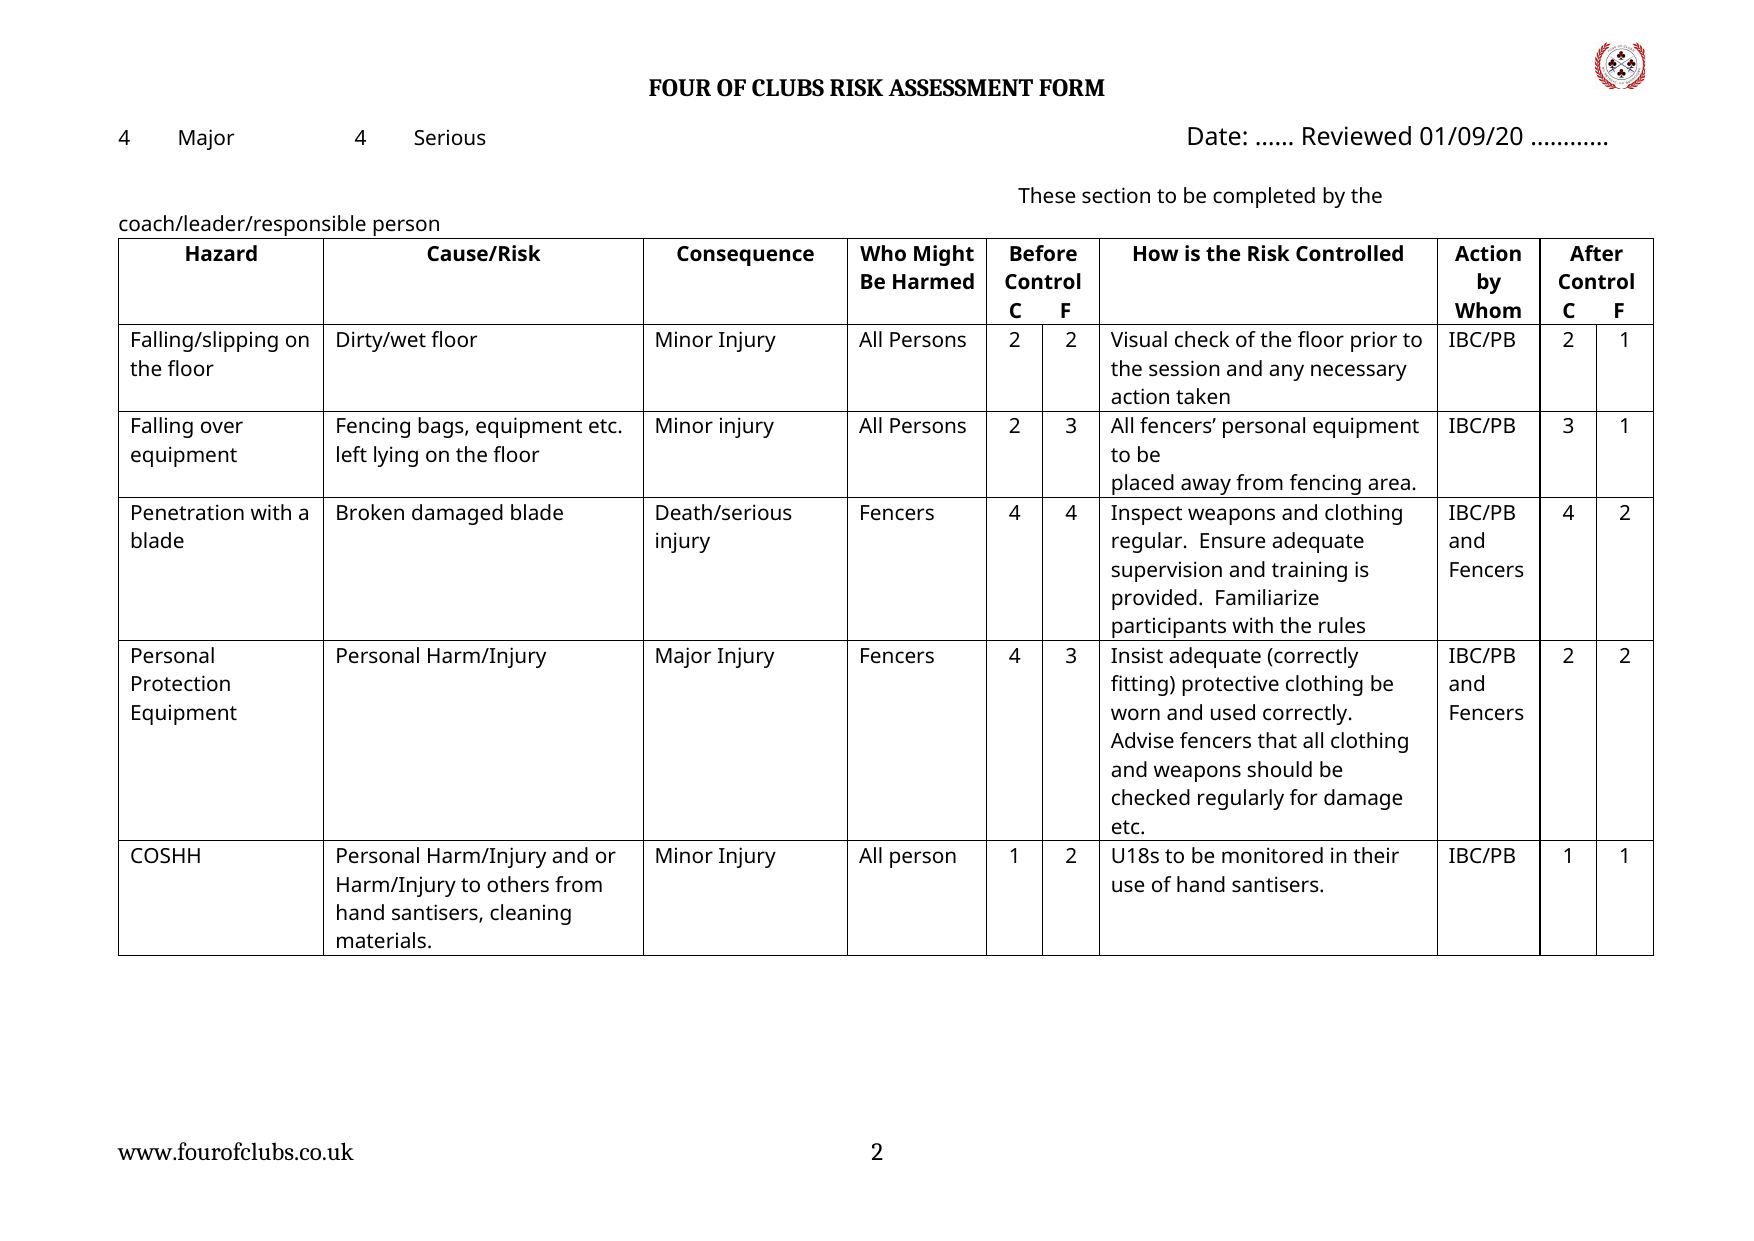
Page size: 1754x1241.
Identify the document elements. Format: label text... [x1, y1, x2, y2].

table_cell Visual check of the floor prior to the session and any necessary action taken [1100, 325, 1437, 411]
table_cell IBC/PB [1438, 412, 1539, 497]
table_cell All fencers’ personal equipment to be placed away from fencing area. [1100, 412, 1437, 497]
table_cell 1 [1541, 841, 1596, 955]
table_header How is the Risk Controlled [1100, 239, 1437, 324]
table_cell IBC/PB and Fencers [1438, 498, 1539, 640]
table_cell Inspect weapons and clothing regular. Ensure adequate supervision and training is provided. Familiarize participants with the rules [1100, 498, 1437, 640]
table_header Hazard [119, 239, 323, 324]
table_cell COSHH [119, 841, 323, 955]
text These section to be completed by the coach/leader/responsible person [118, 181, 1636, 238]
table_cell Penetration with a blade [119, 498, 323, 640]
table_cell 2 [1597, 641, 1653, 840]
table_cell Personal Harm/Injury [324, 641, 643, 840]
table_cell Fencers [848, 498, 986, 640]
table_cell All Persons [848, 325, 986, 411]
table_cell 4 [1541, 498, 1596, 640]
table_cell 2 [1043, 841, 1099, 955]
table_cell All Persons [848, 412, 986, 497]
table_header Before Control C F [987, 239, 1099, 324]
table_cell Minor Injury [644, 325, 847, 411]
table_cell Death/serious injury [644, 498, 847, 640]
table_cell U18s to be monitored in their use of hand santisers. [1100, 841, 1437, 955]
table_cell 3 [1043, 412, 1099, 497]
table_cell 1 [1597, 325, 1653, 411]
table_header Consequence [644, 239, 847, 324]
table_cell 4 [1043, 498, 1099, 640]
table_cell 4 [987, 498, 1042, 640]
table_cell Minor Injury [644, 841, 847, 955]
table_header After Control C F [1541, 239, 1653, 324]
table_header Action by Whom [1438, 239, 1539, 324]
table_cell Broken damaged blade [324, 498, 643, 640]
table_cell Dirty/wet floor [324, 325, 643, 411]
table_cell 1 [1597, 841, 1653, 955]
table_cell 1 [1597, 412, 1653, 497]
table_cell 4 [987, 641, 1042, 840]
table_header Who Might Be Harmed [848, 239, 986, 324]
table_cell 1 [987, 841, 1042, 955]
table_cell IBC/PB [1438, 841, 1539, 955]
table_cell 2 [1541, 641, 1596, 840]
table_cell Minor injury [644, 412, 847, 497]
table_cell 3 [1541, 412, 1596, 497]
table_cell 2 [987, 325, 1042, 411]
table_cell All person [848, 841, 986, 955]
table_cell Fencers [848, 641, 986, 840]
text 4 Major 4 Serious Date: …… Reviewed 01/09/20 ………… [118, 118, 1636, 152]
table_cell IBC/PB [1438, 325, 1539, 411]
table_cell Personal Harm/Injury and or Harm/Injury to others from hand santisers, cleaning materials. [324, 841, 643, 955]
table_cell Insist adequate (correctly fitting) protective clothing be worn and used correctly. Advise fencers that all clothing and weapons should be checked regularly for damage etc. [1100, 641, 1437, 840]
table_cell Falling/slipping on the floor [119, 325, 323, 411]
table_cell 3 [1043, 641, 1099, 840]
table_cell Falling over equipment [119, 412, 323, 497]
table_cell 2 [1541, 325, 1596, 411]
table_cell 2 [1597, 498, 1653, 640]
table_cell 2 [987, 412, 1042, 497]
table_cell 2 [1043, 325, 1099, 411]
table_cell IBC/PB and Fencers [1438, 641, 1539, 840]
table_cell Major Injury [644, 641, 847, 840]
table_header Cause/Risk [324, 239, 643, 324]
table_cell Fencing bags, equipment etc. left lying on the floor [324, 412, 643, 497]
picture [1595, 42, 1645, 88]
table_cell Personal Protection Equipment [119, 641, 323, 840]
